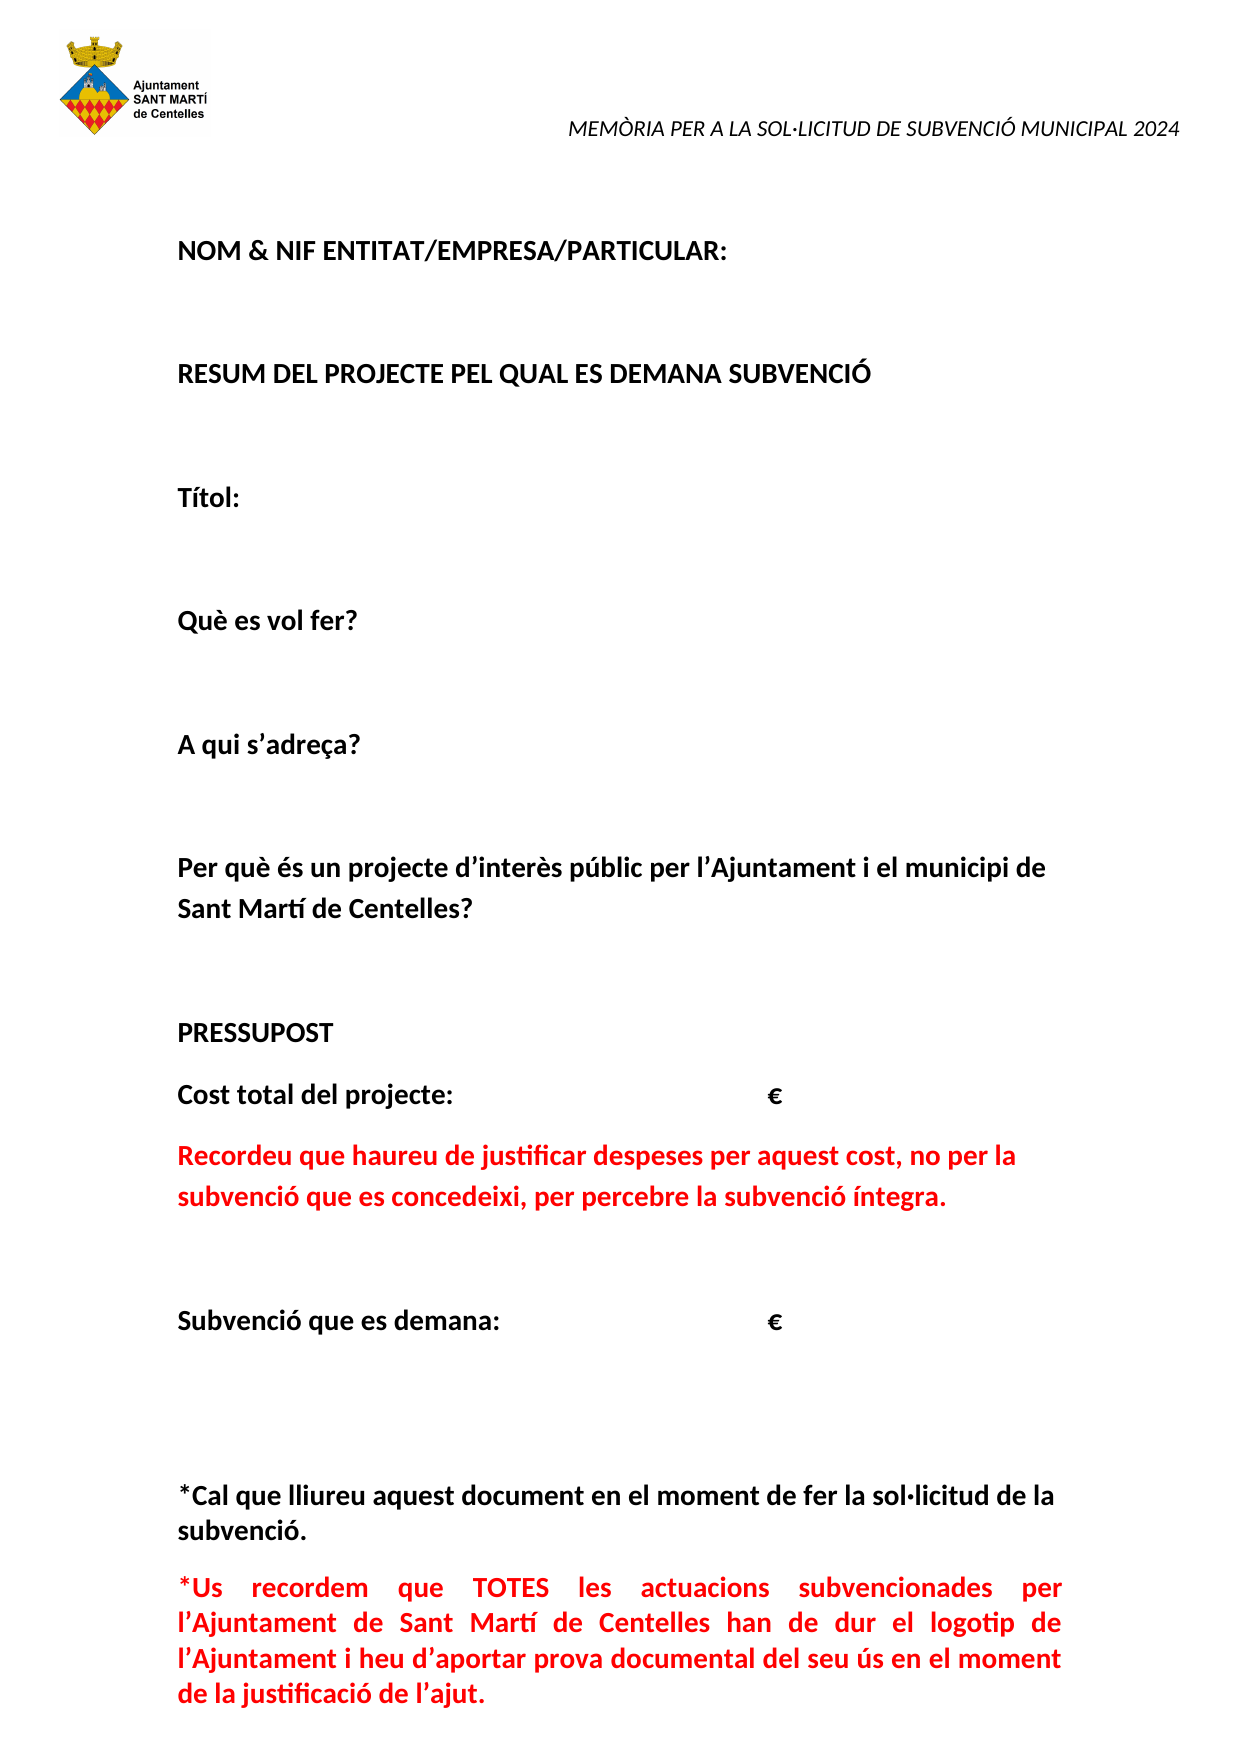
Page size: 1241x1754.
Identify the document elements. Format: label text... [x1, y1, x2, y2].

text *Cal que lliureu aquest document en el moment de fer la sol·licitud de la subvenció. [177, 1477, 1063, 1548]
text Per què és un projecte d’interès públic per l’Ajuntament i el municipi de Sant Martí de Centelles? [177, 849, 1063, 926]
text RESUM DEL PROJECTE PEL QUAL ES DEMANA SUBVENCIÓ [177, 355, 1063, 391]
text Cost total del projecte: € [177, 1076, 1063, 1111]
picture [59, 29, 211, 137]
text Recordeu que haureu de justificar despeses per aquest cost, no per la subvenció que es concedeixi, per percebre la subvenció íntegra. [177, 1137, 1063, 1214]
text Títol: [177, 479, 1063, 514]
text A qui s’adreça? [177, 726, 1063, 762]
text Què es vol fer? [177, 602, 1063, 638]
text PRESSUPOST [177, 1014, 1063, 1049]
text NOM & NIF ENTITAT/EMPRESA/PARTICULAR: [177, 232, 1063, 267]
text *Us recordem que TOTES les actuacions subvencionades per l’Ajuntament de Sant Martí de Centelles han de dur el logotip de l’Ajuntament i heu d’aportar prova documental del seu ús en el moment de la justificació de l’ajut. [177, 1569, 1063, 1711]
text Subvenció que es demana: € [177, 1302, 1063, 1338]
